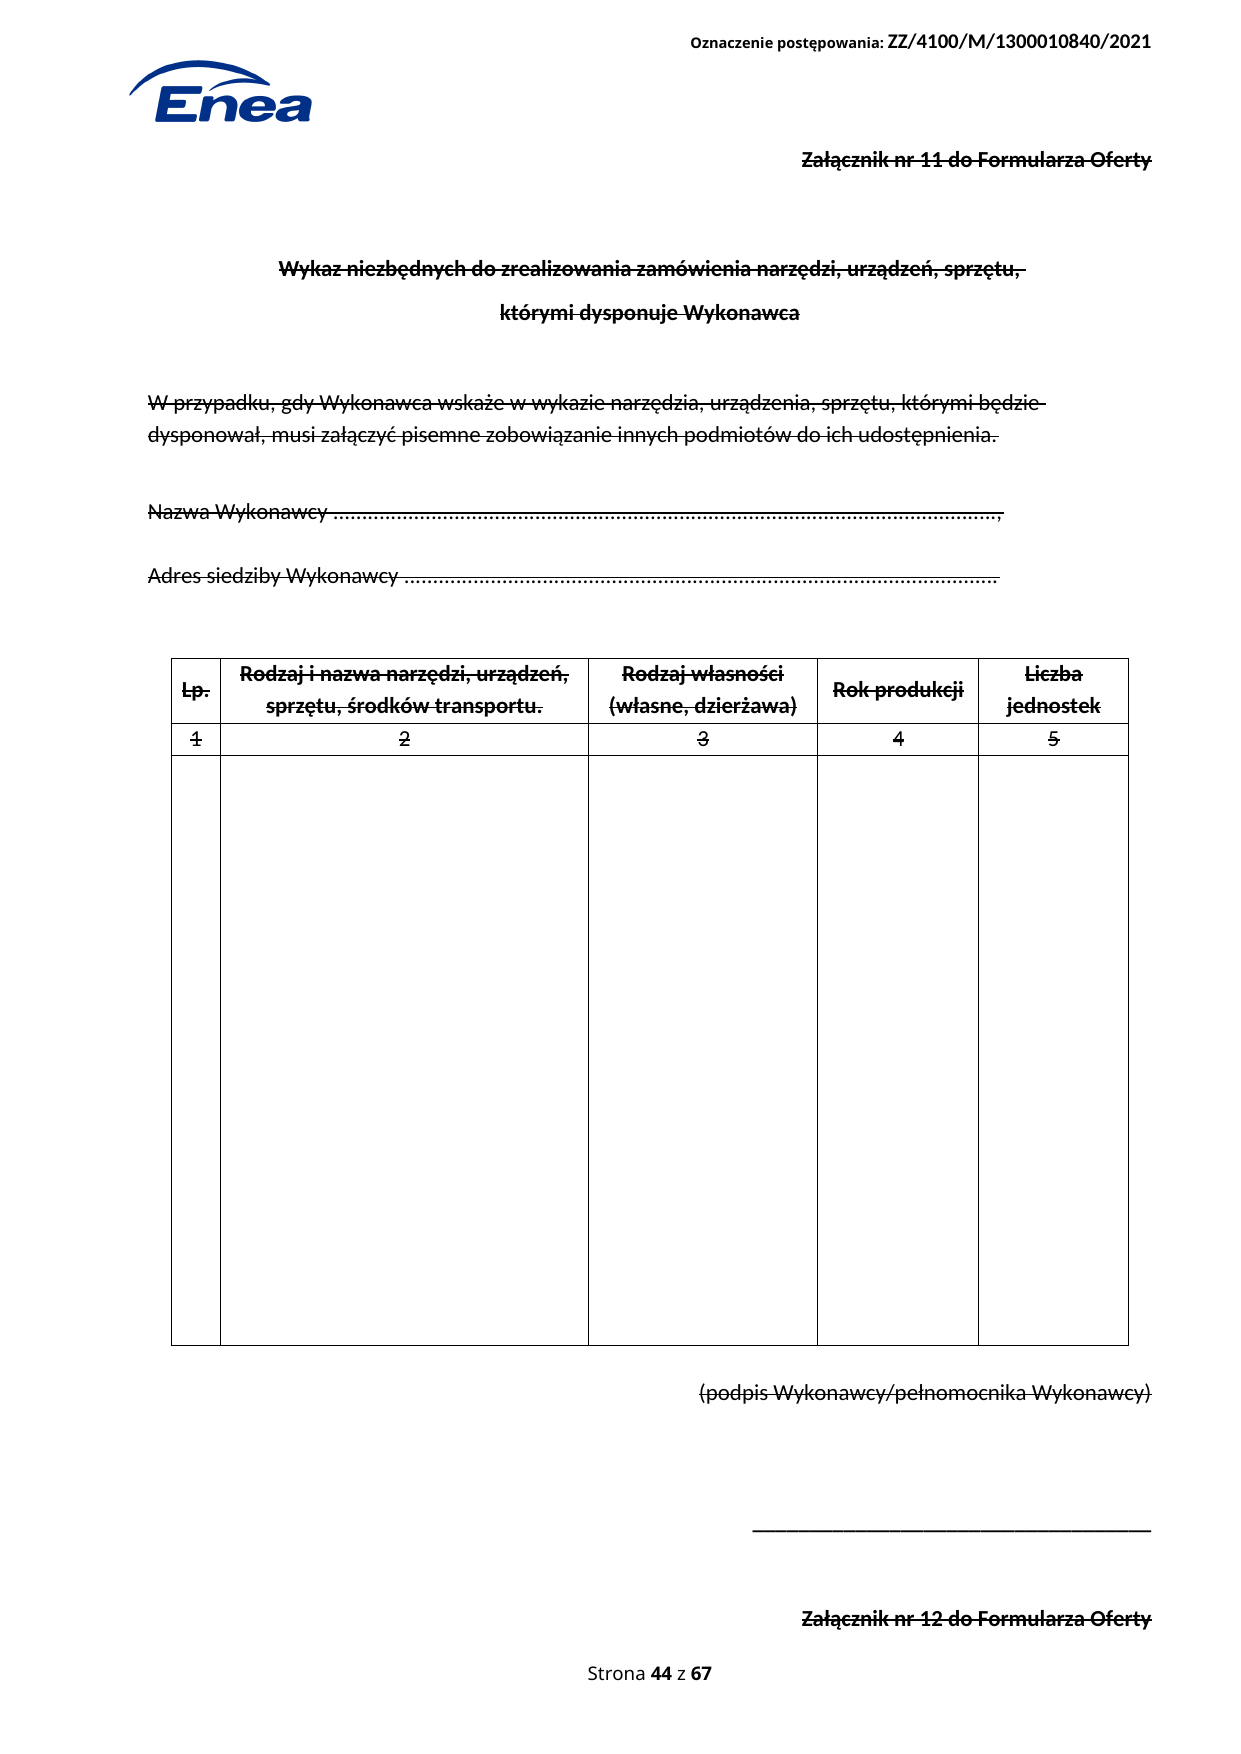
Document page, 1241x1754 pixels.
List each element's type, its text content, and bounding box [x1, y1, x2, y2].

text Załącznik nr 11 do Formularza Oferty [148, 145, 1152, 173]
text Wykaz niezbędnych do zrealizowania zamówienia narzędzi, urządzeń, sprzętu, [148, 254, 1152, 282]
table_header Rodzaj własności (własne, dzierżawa) [589, 659, 817, 723]
text Nazwa Wykonawcy ..................................................................................................................., [148, 497, 1152, 525]
table_header Rok produkcji [818, 659, 978, 723]
table_cell [979, 756, 1128, 1345]
table_cell 3 [589, 724, 817, 755]
table_cell [589, 756, 817, 1345]
table_cell 5 [979, 724, 1128, 755]
table_cell 1 [172, 724, 220, 755]
table_header Lp. [172, 659, 220, 723]
text ___________________________________ [148, 1507, 1152, 1535]
text którymi dysponuje Wykonawca [148, 298, 1152, 327]
table_header Liczba jednostek [979, 659, 1128, 723]
text W przypadku, gdy Wykonawca wskaże w wykazie narzędzia, urządzenia, sprzętu, którymi będzie dysponował, musi załączyć pisemne zobowiązanie innych podmiotów do ich udostępnienia. [148, 388, 1152, 448]
table_header Rodzaj i nazwa narzędzi, urządzeń, sprzętu, środków transportu. [221, 659, 588, 723]
table_cell [172, 756, 220, 1345]
table_cell [818, 756, 978, 1345]
text (podpis Wykonawcy/pełnomocnika Wykonawcy) [148, 1378, 1152, 1406]
picture [117, 50, 324, 124]
table_cell [221, 756, 588, 1345]
text Załącznik nr 12 do Formularza Oferty [148, 1604, 1152, 1632]
text Adres siedziby Wykonawcy ....................................................................................................... [148, 561, 1152, 589]
table_cell 2 [221, 724, 588, 755]
table_cell 4 [818, 724, 978, 755]
